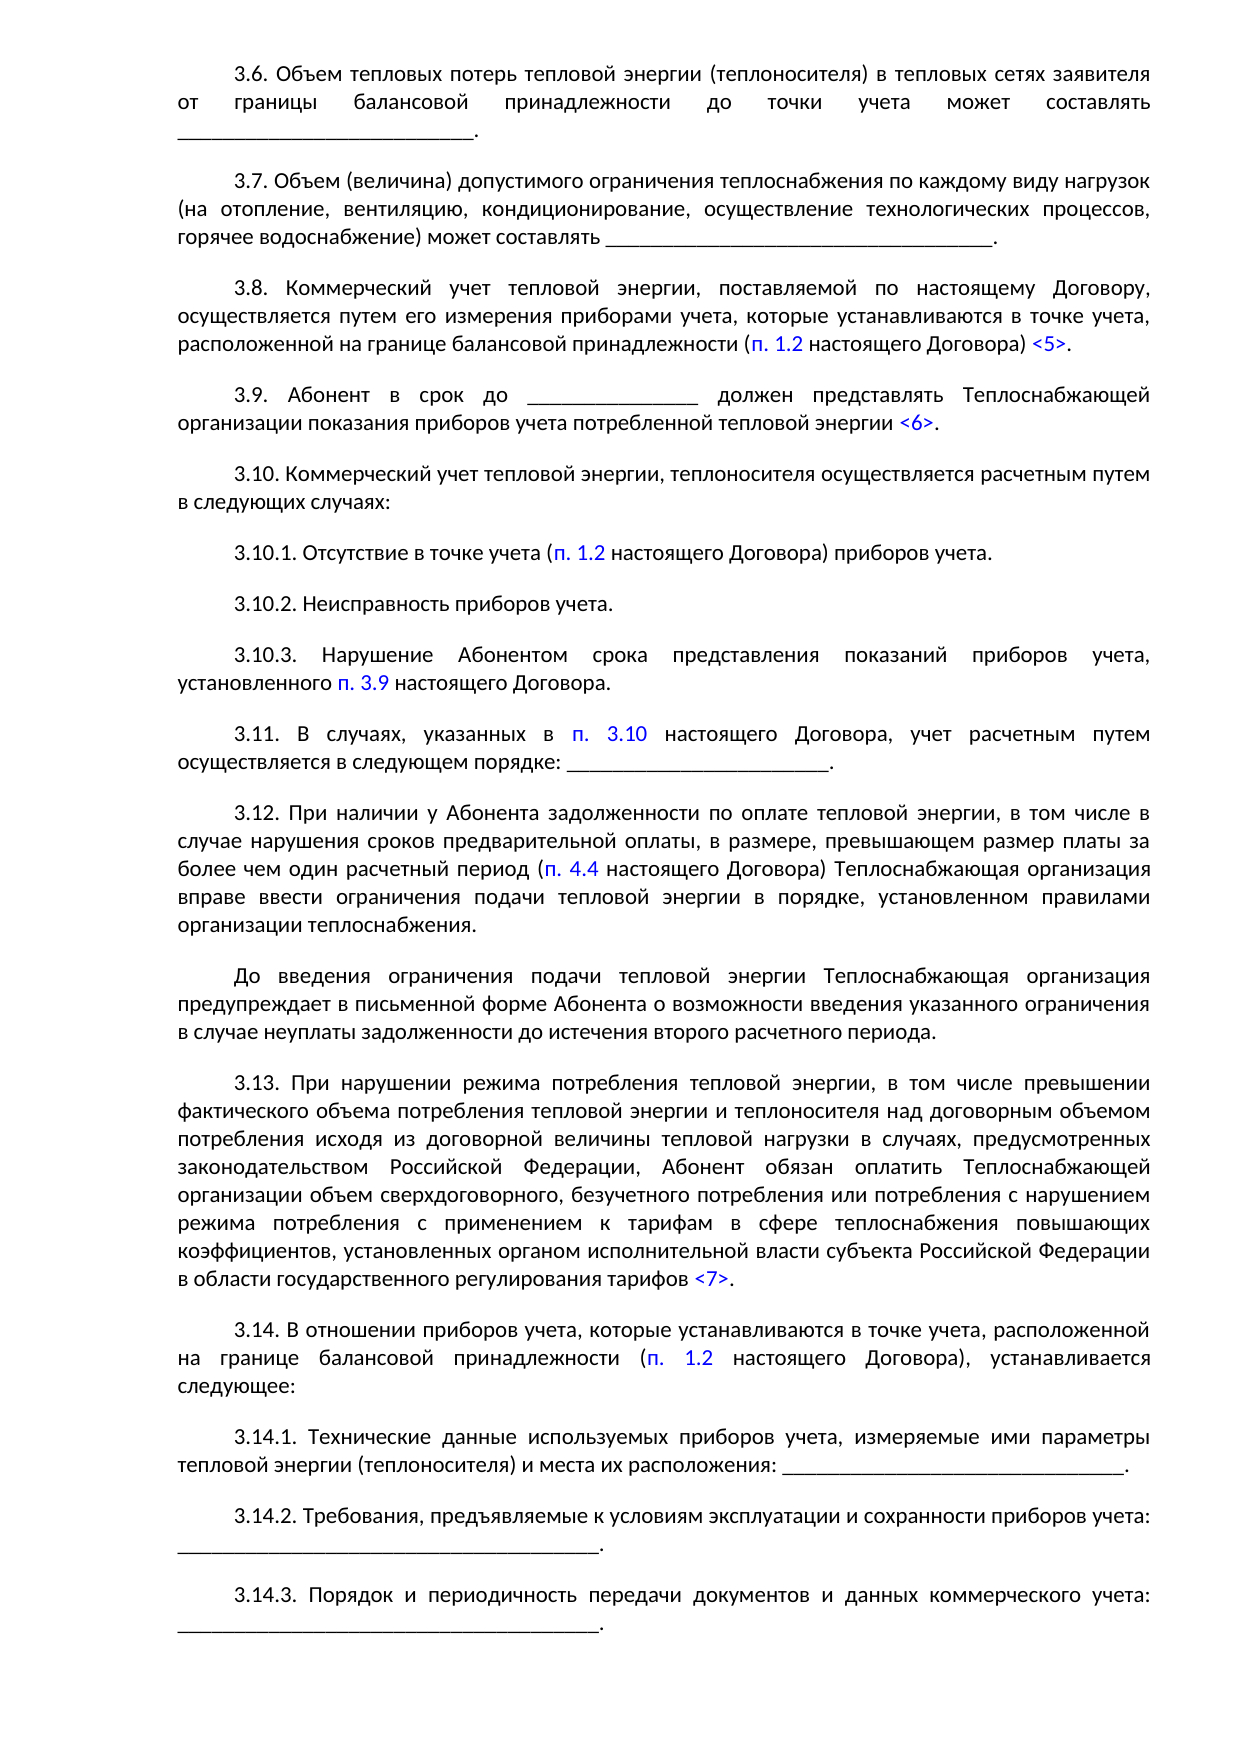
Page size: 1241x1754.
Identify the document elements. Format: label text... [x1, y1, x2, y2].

text 3.8. Коммерческий учет тепловой энергии, поставляемой по настоящему Договору, осуществляется путем его измерения приборами учета, которые устанавливаются в точке учета, расположенной на границе балансовой принадлежности (п. 1.2 настоящего Договора) <5>. [177, 273, 1152, 357]
text 3.14.2. Требования, предъявляемые к условиям эксплуатации и сохранности приборов учета: _____________________________________. [177, 1501, 1152, 1557]
text До введения ограничения подачи тепловой энергии Теплоснабжающая организация предупреждает в письменной форме Абонента о возможности введения указанного ограничения в случае неуплаты задолженности до истечения второго расчетного периода. [177, 961, 1152, 1045]
text 3.14.1. Технические данные используемых приборов учета, измеряемые ими параметры тепловой энергии (теплоносителя) и места их расположения: ______________________________. [177, 1422, 1152, 1478]
text 3.11. В случаях, указанных в п. 3.10 настоящего Договора, учет расчетным путем осуществляется в следующем порядке: _______________________. [177, 719, 1152, 775]
text 3.10.3. Нарушение Абонентом срока представления показаний приборов учета, установленного п. 3.9 настоящего Договора. [177, 640, 1152, 696]
text 3.7. Объем (величина) допустимого ограничения теплоснабжения по каждому виду нагрузок (на отопление, вентиляцию, кондиционирование, осуществление технологических процессов, горячее водоснабжение) может составлять __________________________________. [177, 166, 1152, 250]
text 3.14.3. Порядок и периодичность передачи документов и данных коммерческого учета: _____________________________________. [177, 1580, 1152, 1636]
text 3.12. При наличии у Абонента задолженности по оплате тепловой энергии, в том числе в случае нарушения сроков предварительной оплаты, в размере, превышающем размер платы за более чем один расчетный период (п. 4.4 настоящего Договора) Теплоснабжающая организация вправе ввести ограничения подачи тепловой энергии в порядке, установленном правилами организации теплоснабжения. [177, 798, 1152, 938]
text 3.10.1. Отсутствие в точке учета (п. 1.2 настоящего Договора) приборов учета. [177, 538, 1152, 566]
text 3.13. При нарушении режима потребления тепловой энергии, в том числе превышении фактического объема потребления тепловой энергии и теплоносителя над договорным объемом потребления исходя из договорной величины тепловой нагрузки в случаях, предусмотренных законодательством Российской Федерации, Абонент обязан оплатить Теплоснабжающей организации объем сверхдоговорного, безучетного потребления или потребления с нарушением режима потребления с применением к тарифам в сфере теплоснабжения повышающих коэффициентов, установленных органом исполнительной власти субъекта Российской Федерации в области государственного регулирования тарифов <7>. [177, 1068, 1152, 1292]
text 3.14. В отношении приборов учета, которые устанавливаются в точке учета, расположенной на границе балансовой принадлежности (п. 1.2 настоящего Договора), устанавливается следующее: [177, 1315, 1152, 1399]
text 3.10. Коммерческий учет тепловой энергии, теплоносителя осуществляется расчетным путем в следующих случаях: [177, 459, 1152, 515]
text 3.9. Абонент в срок до _______________ должен представлять Теплоснабжающей организации показания приборов учета потребленной тепловой энергии <6>. [177, 380, 1152, 436]
text 3.10.2. Неисправность приборов учета. [177, 589, 1152, 617]
text 3.6. Объем тепловых потерь тепловой энергии (теплоносителя) в тепловых сетях заявителя от границы балансовой принадлежности до точки учета может составлять __________________________. [177, 59, 1152, 143]
